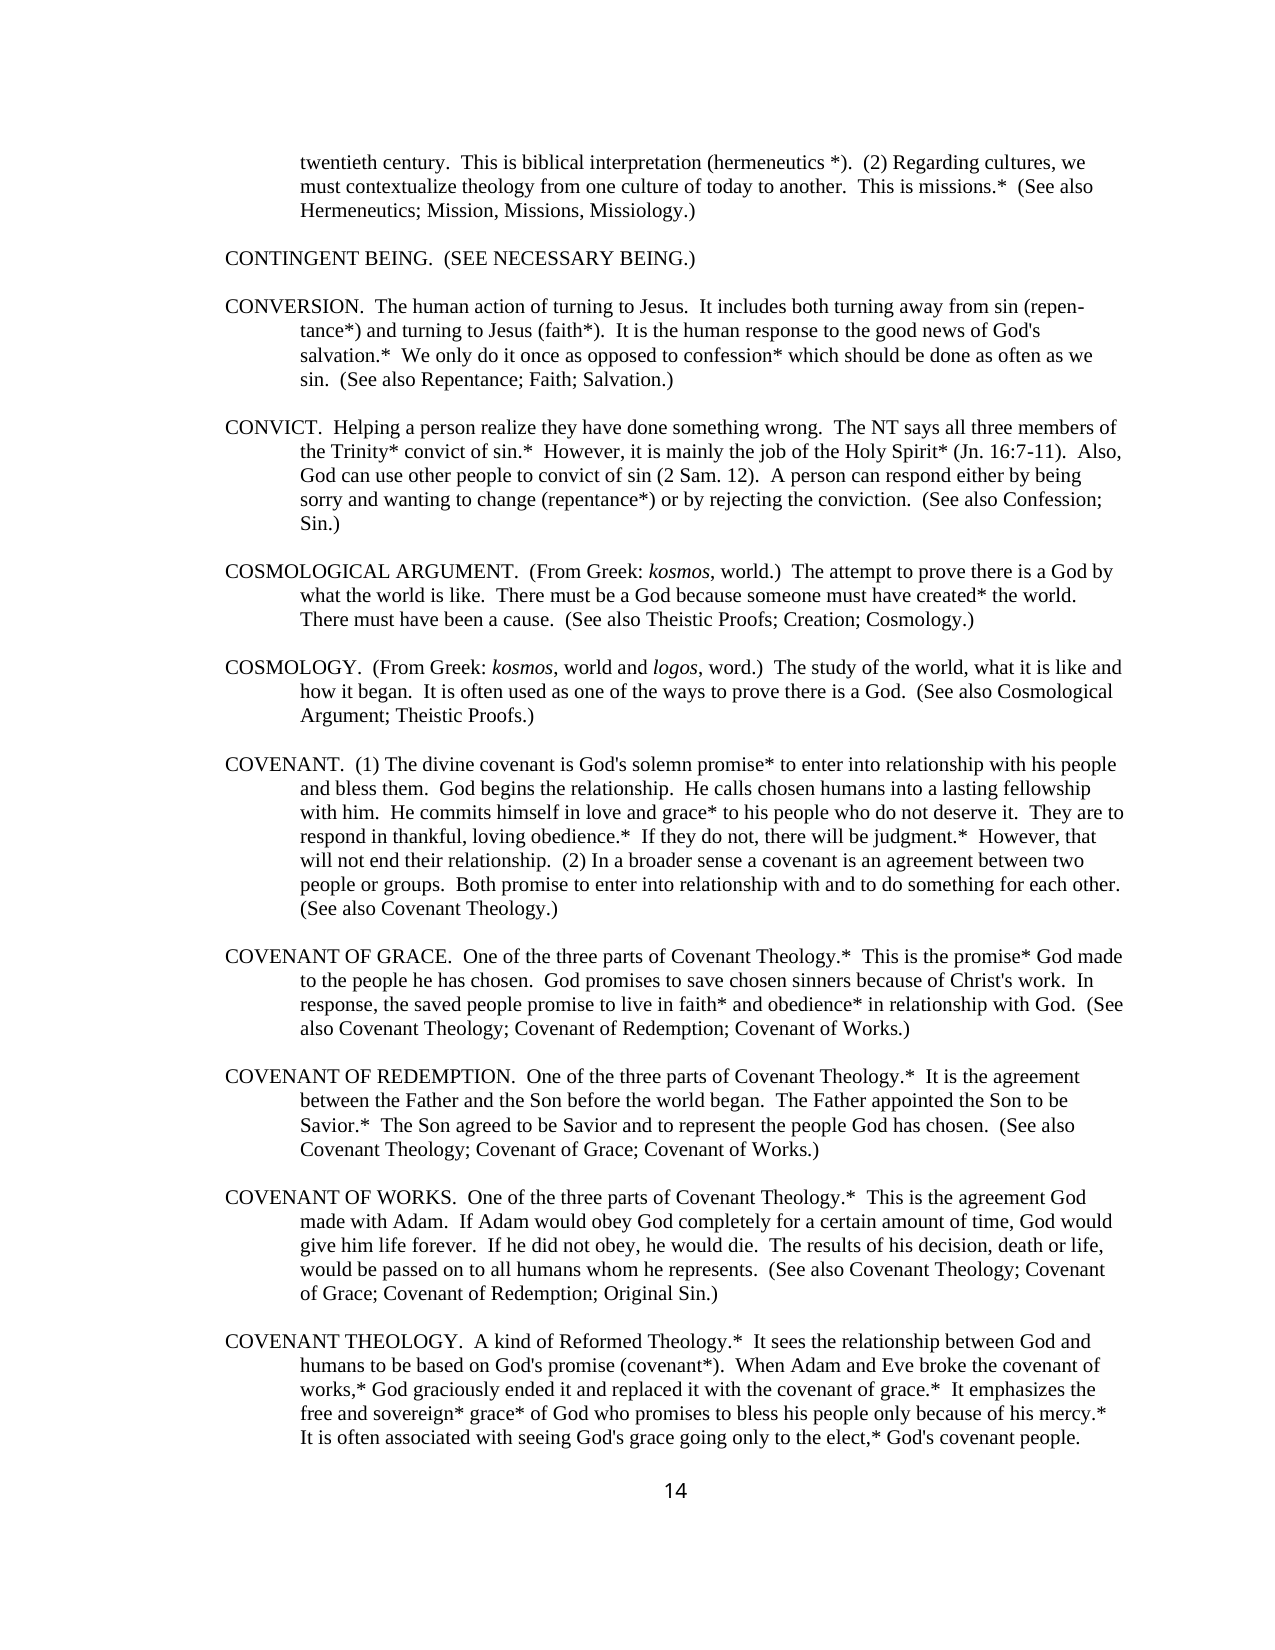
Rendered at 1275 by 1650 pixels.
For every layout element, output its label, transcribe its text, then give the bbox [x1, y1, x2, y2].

text COVENANT OF WORKS. One of the three parts of Covenant Theology.* This is the agreement God made with Adam. If Adam would obey God completely for a certain amount of time, God would give him life forever. If he did not obey, he would die. The results of his decision, death or life, would be passed on to all humans whom he represents. (See also Covenant Theology; Covenant of Grace; Covenant of Redemption; Original Sin.) [225, 1185, 1125, 1305]
text COVENANT OF REDEMPTION. One of the three parts of Covenant Theology.* It is the agreement between the Father and the Son before the world began. The Father appointed the Son to be Savior.* The Son agreed to be Savior and to represent the people God has chosen. (See also Covenant Theology; Covenant of Grace; Covenant of Works.) [225, 1064, 1125, 1161]
text CONVERSION. The human action of turning to Jesus. It includes both turning away from sin (repentance*) and turning to Jesus (faith*). It is the human response to the good news of God's salvation.* We only do it once as opposed to confession* which should be done as often as we sin. (See also Repentance; Faith; Salvation.) [225, 294, 1125, 391]
text COVENANT OF GRACE. One of the three parts of Covenant Theology.* This is the promise* God made to the people he has chosen. God promises to save chosen sinners because of Christ's work. In response, the saved people promise to live in faith* and obedience* in relationship with God. (See also Covenant Theology; Covenant of Redemption; Covenant of Works.) [225, 944, 1125, 1040]
text COSMOLOGY. (From Greek: kosmos, world and logos, word.) The study of the world, what it is like and how it began. It is often used as one of the ways to prove there is a God. (See also Cosmological Argument; Theistic Proofs.) [225, 655, 1125, 727]
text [225, 1329, 1125, 1449]
text COVENANT. (1) The divine covenant is God's solemn promise* to enter into relationship with his people and bless them. God begins the relationship. He calls chosen humans into a lasting fellowship with him. He commits himself in love and grace* to his people who do not deserve it. They are to respond in thankful, loving obedience.* If they do not, there will be judgment.* However, that will not end their relationship. (2) In a broader sense a covenant is an agreement between two people or groups. Both promise to enter into relationship with and to do something for each other. (See also Covenant Theology.) [225, 752, 1125, 920]
text CONVICT. Helping a person realize they have done something wrong. The NT says all three members of the Trinity* convict of sin.* However, it is mainly the job of the Holy Spirit* (Jn. 16:7-11). Also, God can use other people to convict of sin (2 Sam. 12). A person can respond either by being sorry and wanting to change (repentance*) or by rejecting the conviction. (See also Confession; Sin.) [225, 415, 1125, 535]
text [225, 150, 1125, 222]
text COSMOLOGICAL ARGUMENT. (From Greek: kosmos, world.) The attempt to prove there is a God by what the world is like. There must be a God because someone must have created* the world. There must have been a cause. (See also Theistic Proofs; Creation; Cosmology.) [225, 559, 1125, 631]
text CONTINGENT BEING. (SEE NECESSARY BEING.) [225, 246, 1125, 270]
